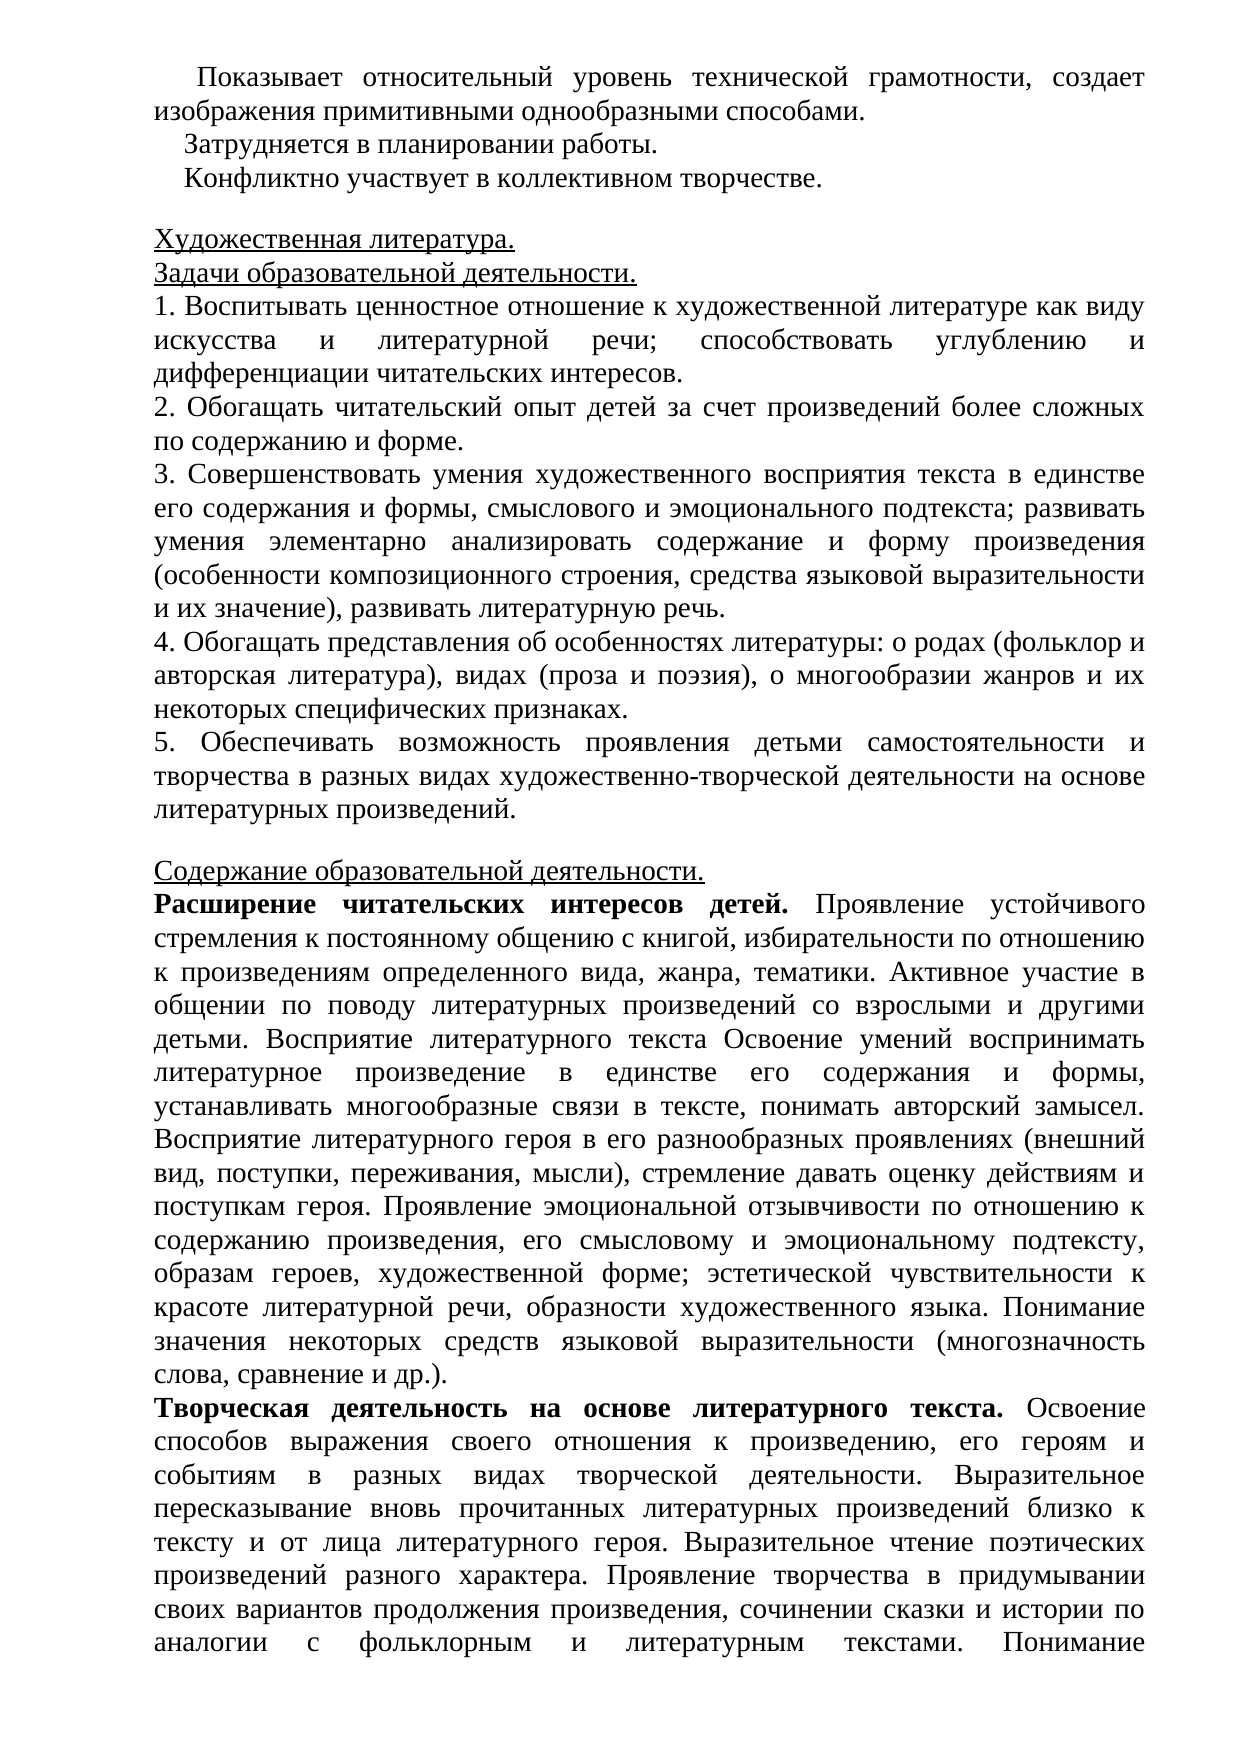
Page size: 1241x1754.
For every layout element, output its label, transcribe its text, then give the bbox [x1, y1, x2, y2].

text Задачи образовательной деятельности. [154, 255, 1146, 288]
text  Конфликтно участвует в коллективном творчестве. [154, 160, 1146, 193]
text 1. Воспитывать ценностное отношение к художественной литературе как виду искусства и литературной речи; способствовать углублению и дифференциации читательских интересов. [154, 288, 1146, 389]
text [154, 1390, 1146, 1658]
text 4. Обогащать представления об особенностях литературы: о родах (фольклор и авторская литература), видах (проза и поэзия), о многообразии жанров и их некоторых специфических признаках. [154, 624, 1146, 724]
text 3. Совершенствовать умения художественного восприятия текста в единстве его содержания и формы, смыслового и эмоционального подтекста; развивать умения элементарно анализировать содержание и форму произведения (особенности композиционного строения, средства языковой выразительности и их значение), развивать литературную речь. [154, 456, 1146, 624]
text 2. Обогащать читательский опыт детей за счет произведений более сложных по содержанию и форме. [154, 389, 1146, 456]
text  Затрудняется в планировании работы. [154, 126, 1146, 160]
text 5. Обеспечивать возможность проявления детьми самостоятельности и творчества в разных видах художественно-творческой деятельности на основе литературных произведений. [154, 724, 1146, 825]
text Художественная литература. [154, 221, 1146, 255]
text  Показывает относительный уровень технической грамотности, создает изображения примитивными однообразными способами. [154, 59, 1146, 126]
text Расширение читательских интересов детей. Проявление устойчивого стремления к постоянному общению с книгой, избирательности по отношению к произведениям определенного вида, жанра, тематики. Активное участие в общении по поводу литературных произведений со взрослыми и другими детьми. Восприятие литературного текста Освоение умений воспринимать литературное произведение в единстве его содержания и формы, устанавливать многообразные связи в тексте, понимать авторский замысел. Восприятие литературного героя в его разнообразных проявлениях (внешний вид, поступки, переживания, мысли), стремление давать оценку действиям и поступкам героя. Проявление эмоциональной отзывчивости по отношению к содержанию произведения, его смысловому и эмоциональному подтексту, образам героев, художественной форме; эстетической чувствительности к красоте литературной речи, образности художественного языка. Понимание значения некоторых средств языковой выразительности (многозначность слова, сравнение и др.). [154, 887, 1146, 1390]
text Содержание образовательной деятельности. [154, 853, 1146, 887]
